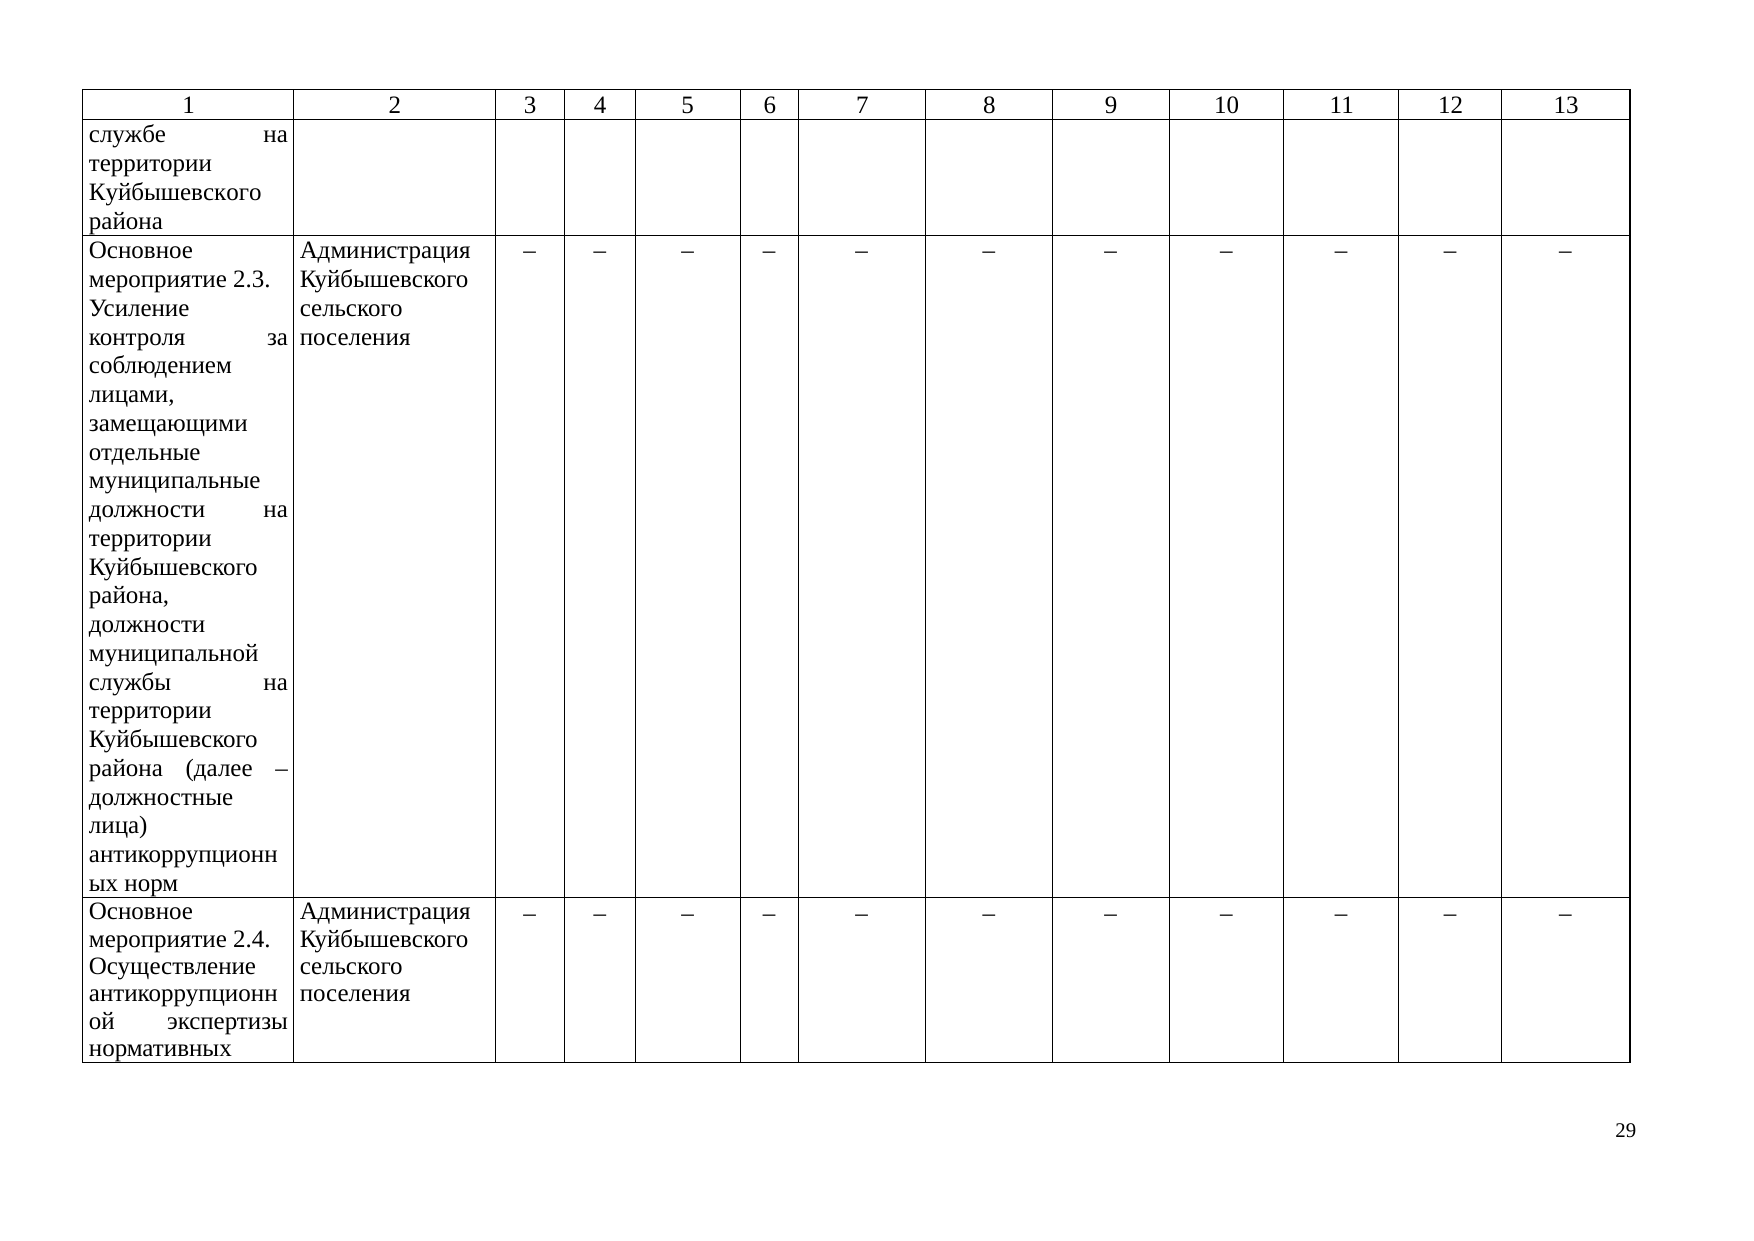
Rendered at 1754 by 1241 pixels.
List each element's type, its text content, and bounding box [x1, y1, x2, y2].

table_header 2 [294, 90, 495, 118]
table_header 7 [799, 90, 925, 118]
table_cell – [1284, 898, 1398, 1062]
table_cell – [1170, 120, 1283, 234]
table_header 8 [926, 90, 1052, 118]
table_header 6 [741, 90, 798, 118]
table_cell – [636, 120, 740, 234]
table_cell – [1399, 120, 1501, 234]
table_cell – [926, 898, 1052, 1062]
table_cell – [799, 898, 925, 1062]
table_header 11 [1284, 90, 1398, 118]
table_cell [83, 120, 293, 234]
table_cell – [1284, 120, 1398, 234]
table_cell – [565, 236, 635, 897]
table_cell Администрация Куйбышевского сельского поселения [294, 236, 495, 897]
table_header 12 [1399, 90, 1501, 118]
table_cell – [741, 120, 798, 234]
table_cell – [565, 898, 635, 1062]
table_cell – [1399, 236, 1501, 897]
table_cell – [496, 898, 564, 1062]
table_cell – [799, 236, 925, 897]
table_cell – [799, 120, 925, 234]
table_cell – [496, 236, 564, 897]
table_cell – [1170, 236, 1283, 897]
table_cell – [1053, 236, 1169, 897]
table_cell – [1053, 898, 1169, 1062]
table_cell – [1502, 120, 1629, 234]
table_cell – [1053, 120, 1169, 234]
table_cell – [1502, 898, 1629, 1062]
table_cell – [1502, 236, 1629, 897]
table_cell – [741, 236, 798, 897]
table_cell – [496, 120, 564, 234]
table_cell – [1170, 898, 1283, 1062]
table_header 13 [1502, 90, 1629, 118]
table_cell – [565, 120, 635, 234]
table_cell – [1399, 898, 1501, 1062]
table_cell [83, 898, 293, 1062]
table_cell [294, 898, 495, 1062]
table_cell – [636, 898, 740, 1062]
table_cell – [1284, 236, 1398, 897]
table_cell – [926, 236, 1052, 897]
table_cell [294, 120, 495, 234]
table_header 10 [1170, 90, 1283, 118]
table_header 5 [636, 90, 740, 118]
table_cell – [636, 236, 740, 897]
table_header 9 [1053, 90, 1169, 118]
table_cell – [926, 120, 1052, 234]
table_header 1 [83, 90, 293, 118]
table_cell – [741, 898, 798, 1062]
table_header 4 [565, 90, 635, 118]
table_header 3 [496, 90, 564, 118]
table_cell Основное мероприятие 2.3. Усиление контроля за соблюдением лицами, замещающими отдельные муниципальные должности на территории Куйбышевского района, должности муниципальной службы на территории Куйбышевского района (далее – должностные лица) антикоррупционных норм [83, 236, 293, 897]
